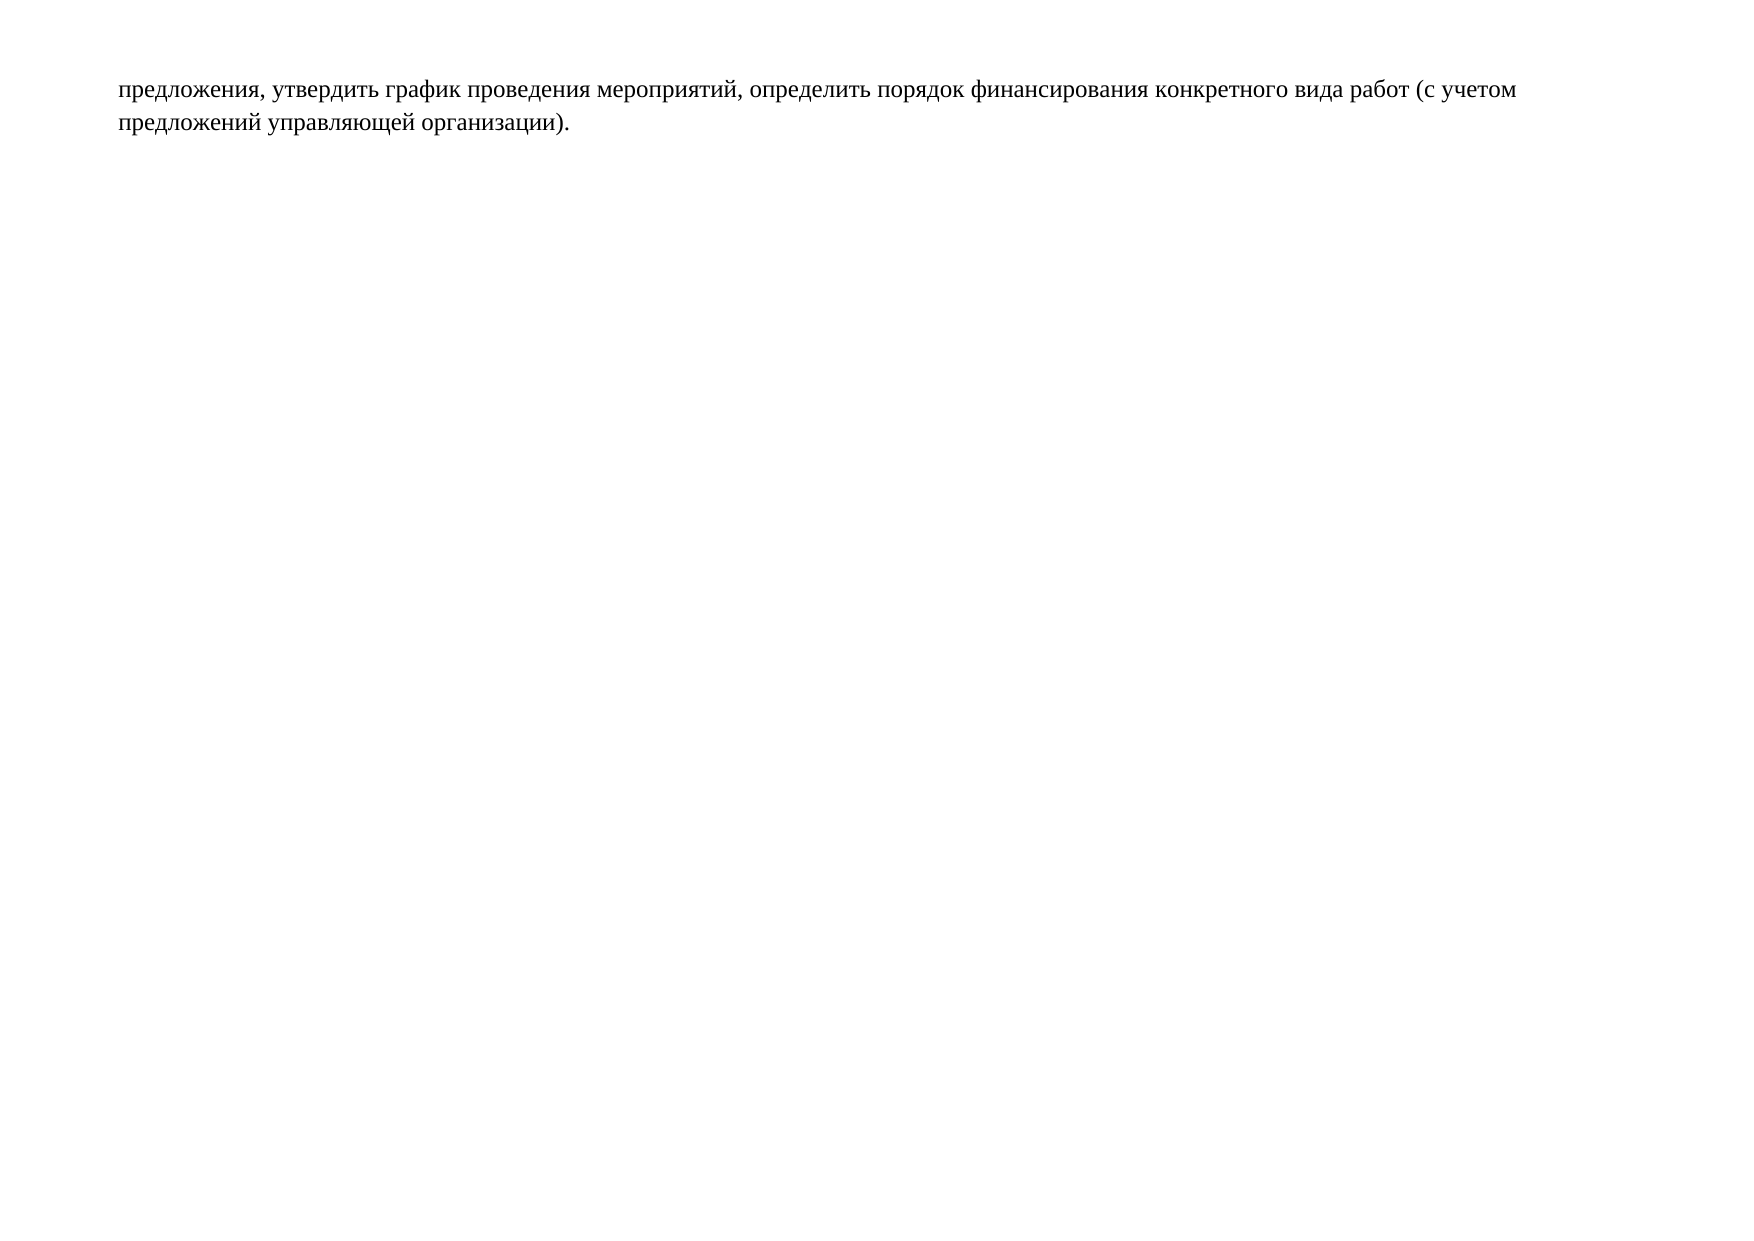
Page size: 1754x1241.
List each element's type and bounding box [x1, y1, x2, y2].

text [118, 74, 1636, 136]
